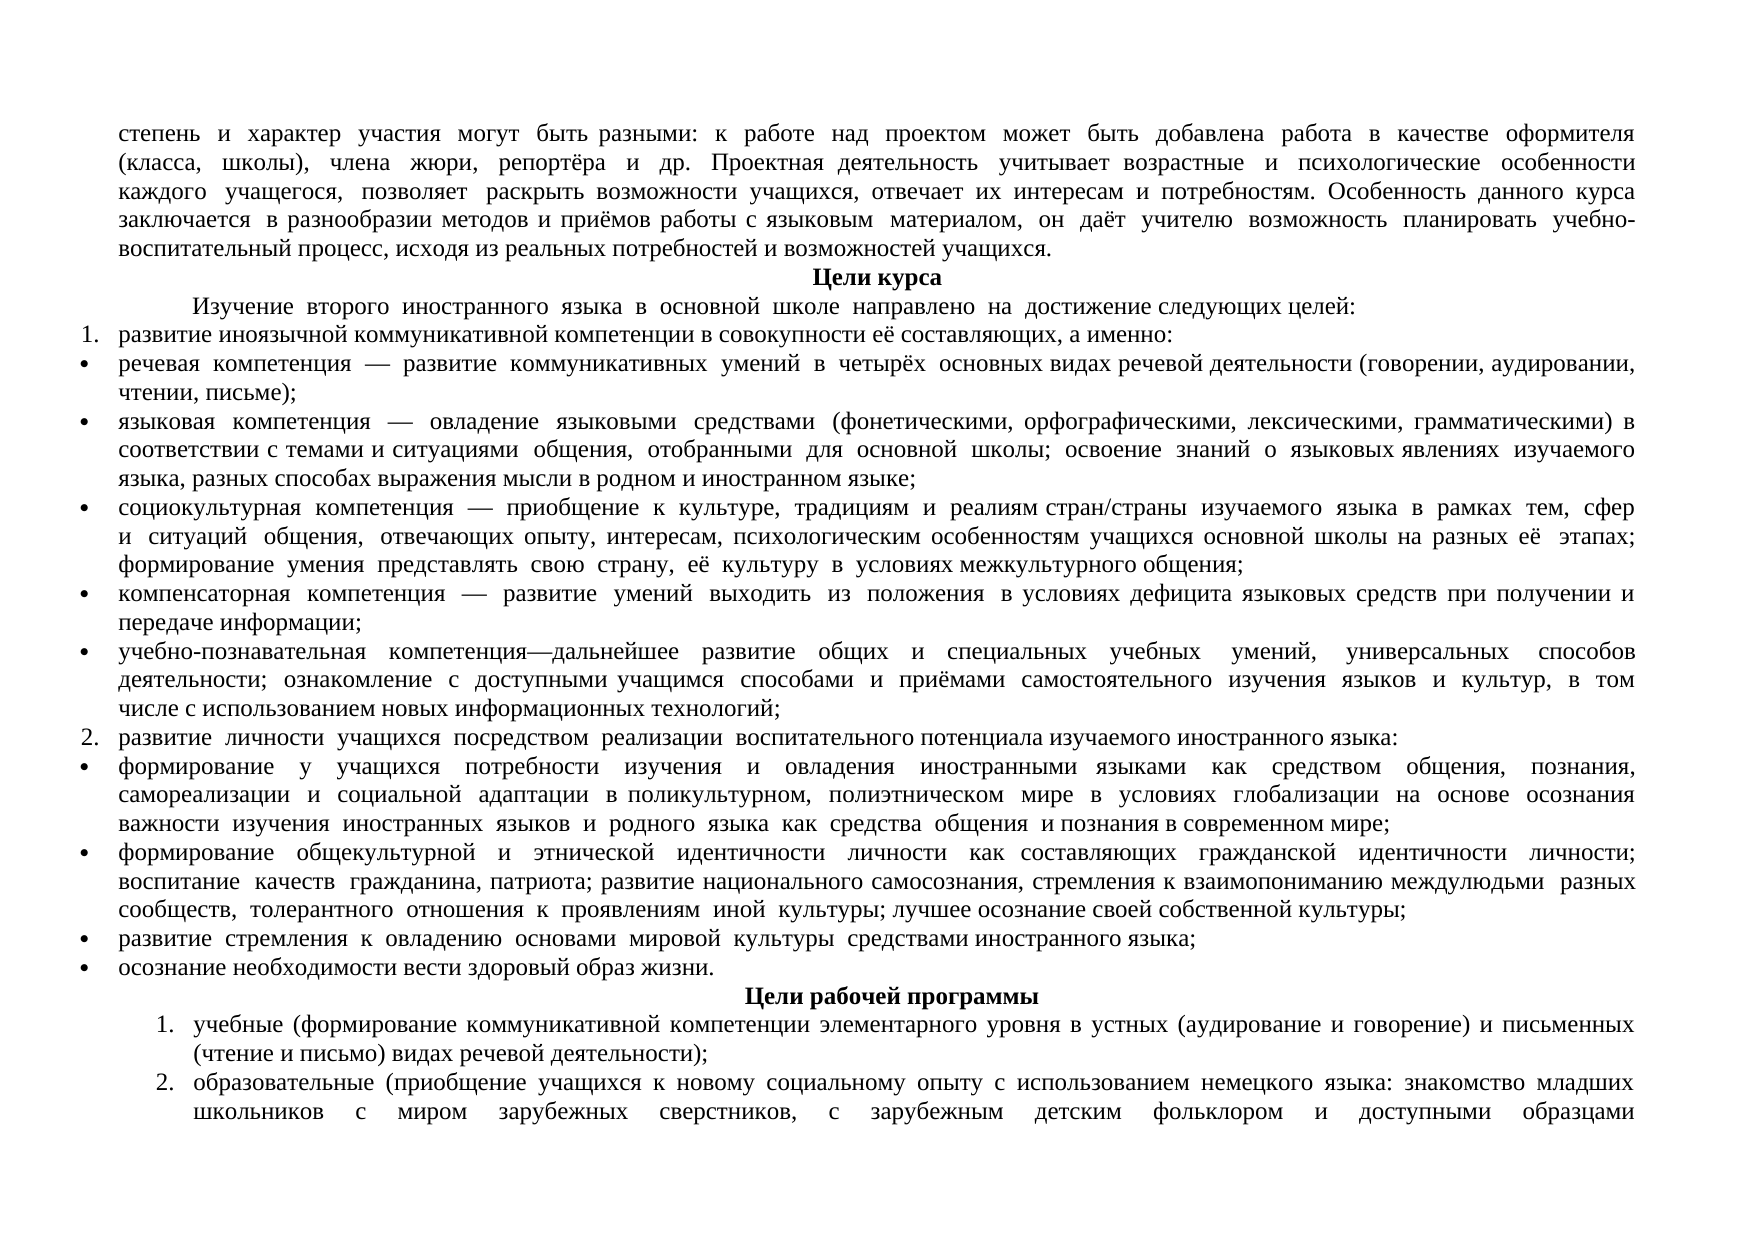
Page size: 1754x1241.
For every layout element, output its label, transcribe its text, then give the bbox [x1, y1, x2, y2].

text Изучение второго иностранного языка в основной школе направлено на достижение следующих целей: [118, 291, 1636, 319]
text Цели курса [118, 262, 1636, 291]
list социокультурная компетенция — приобщение к культуре, традициям и реалиям стран/страны изучаемого языка в рамках тем, сфер и ситуаций общения, отвечающих опыту, интересам, психологическим особенностям учащихся основной школы на разных её этапах; формирование умения представлять свою страну, её культуру в условиях межкультурного общения; [81, 492, 1636, 578]
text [118, 118, 1636, 262]
text Цели рабочей программы [118, 981, 1636, 1009]
list развитие стремления к овладению основами мировой культуры средствами иностранного языка; [81, 923, 1636, 952]
list языковая компетенция — овладение языковыми средствами (фонетическими, орфографическими, лексическими, грамматическими) в соответствии с темами и ситуациями общения, отобранными для основной школы; освоение знаний о языковых явлениях изучаемого языка, разных способах выражения мысли в родном и иностранном языке; [81, 406, 1636, 492]
list компенсаторная компетенция — развитие умений выходить из положения в условиях дефицита языковых средств при получении и передаче информации; [81, 578, 1636, 636]
list формирование у учащихся потребности изучения и овладения иностранными языками как средством общения, познания, самореализации и социальной адаптации в поликультурном, полиэтническом мире в условиях глобализации на основе осознания важности изучения иностранных языков и родного языка как средства общения и познания в современном мире; [81, 751, 1636, 837]
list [156, 1067, 1636, 1124]
list учебные (формирование коммуникативной компетенции элементарного уровня в устных (аудирование и говорение) и письменных (чтение и письмо) видах речевой деятельности); [156, 1009, 1636, 1067]
list учебно-познавательная компетенция—дальнейшее развитие общих и специальных учебных умений, универсальных способов деятельности; ознакомление с доступными учащимся способами и приёмами самостоятельного изучения языков и культур, в том числе с использованием новых информационных технологий; [81, 636, 1636, 722]
list развитие личности учащихся посредством реализации воспитательного потенциала изучаемого иностранного языка: [81, 722, 1636, 751]
list развитие иноязычной коммуникативной компетенции в совокупности её составляющих, а именно: [81, 319, 1636, 348]
list осознание необходимости вести здоровый образ жизни. [81, 952, 1636, 981]
list речевая компетенция — развитие коммуникативных умений в четырёх основных видах речевой деятельности (говорении, аудировании, чтении, письме); [81, 348, 1636, 406]
list формирование общекультурной и этнической идентичности личности как составляющих гражданской идентичности личности; воспитание качеств гражданина, патриота; развитие национального самосознания, стремления к взаимопониманию междулюдьми разных сообществ, толерантного отношения к проявлениям иной культуры; лучшее осознание своей собственной культуры; [81, 837, 1636, 923]
